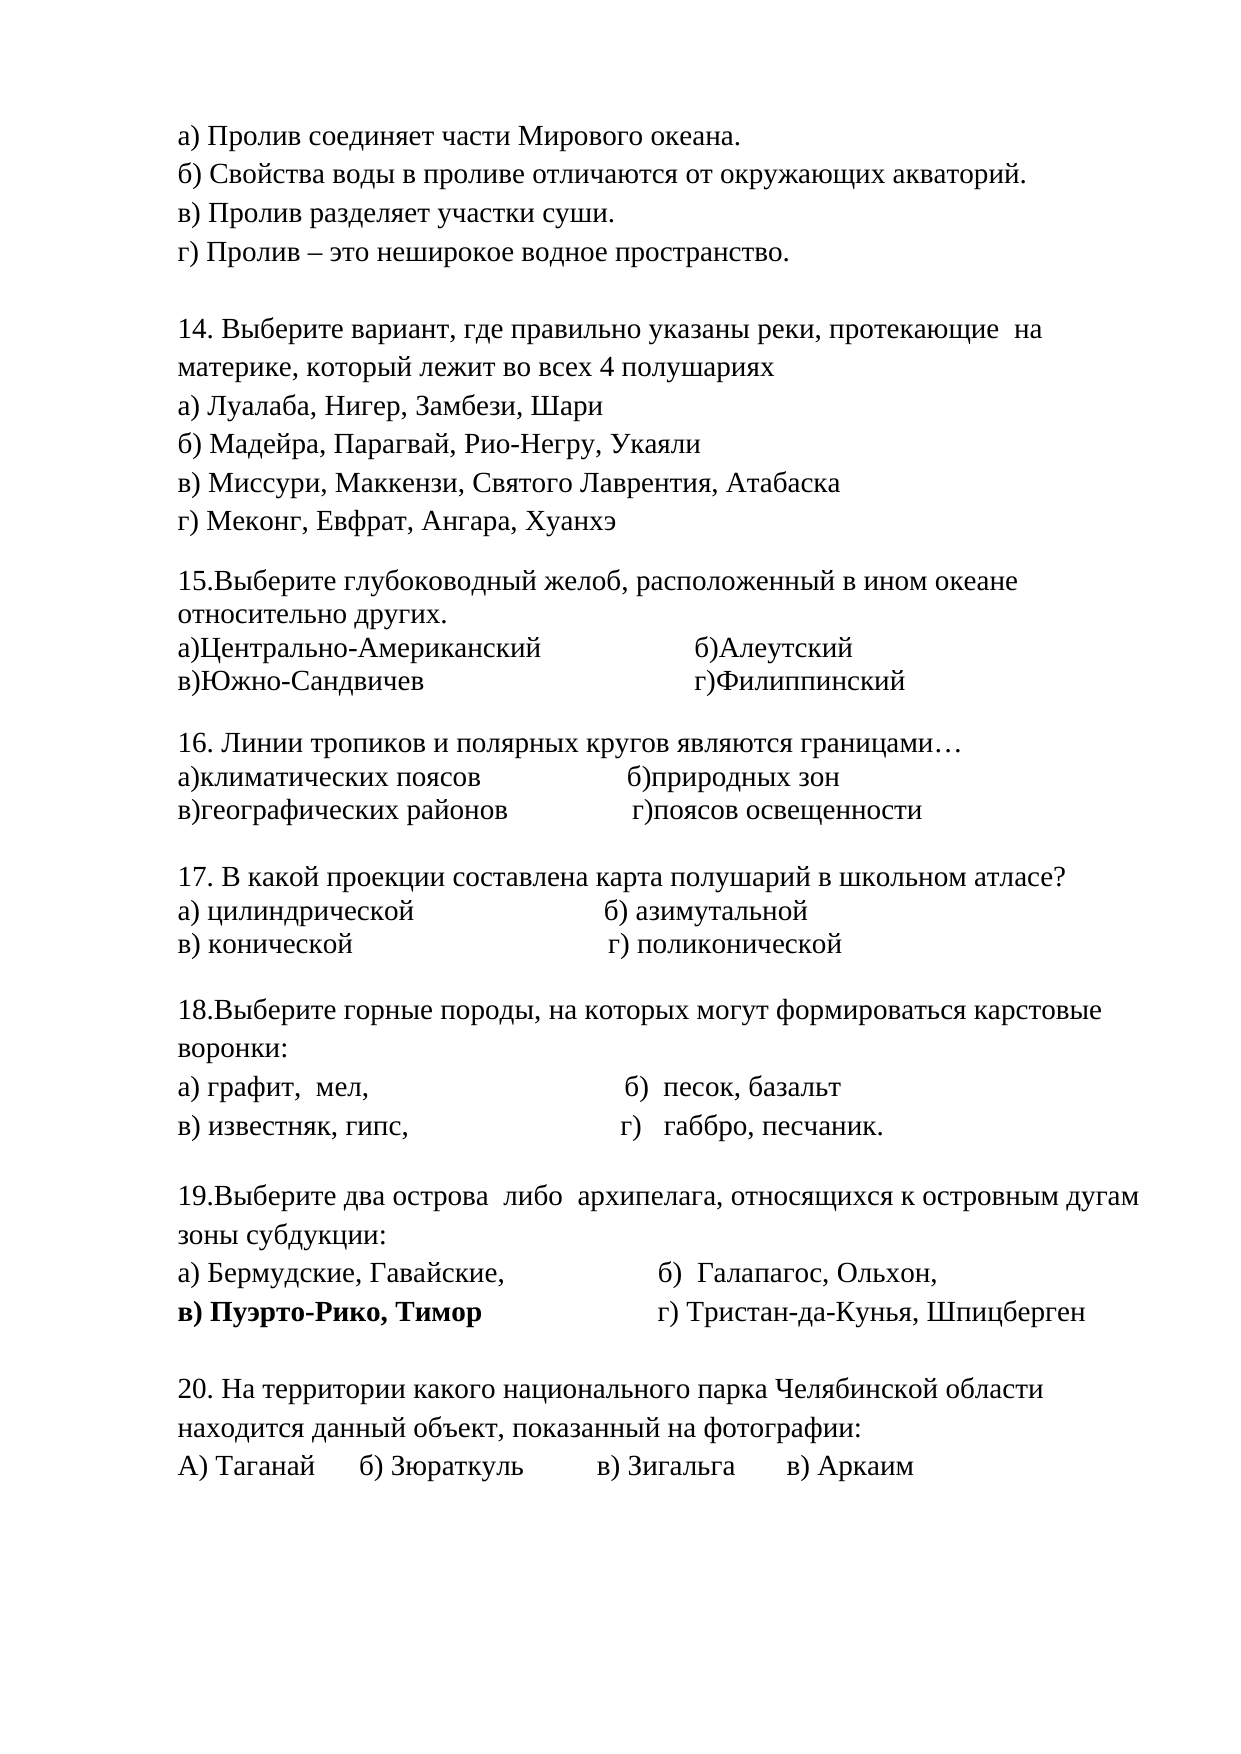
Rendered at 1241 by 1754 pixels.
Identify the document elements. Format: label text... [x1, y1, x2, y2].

text а) графит, мел, б) песок, базальт [177, 1069, 1152, 1103]
text б) Мадейра, Парагвай, Рио-Негру, Укаяли [177, 426, 1152, 460]
text а) Луалаба, Нигер, Замбези, Шари [177, 388, 1152, 421]
text г) Меконг, Евфрат, Ангара, Хуанхэ [177, 503, 1152, 537]
text в) Пуэрто-Рико, Тимор г) Тристан-да-Кунья, Шпицберген [177, 1294, 1152, 1328]
text 15.Выберите глубоководный желоб, расположенный в ином океане относительно других. [177, 563, 1152, 630]
text б) Свойства воды в проливе отличаются от окружающих акваторий. [177, 157, 1152, 190]
text 17. В какой проекции составлена карта полушарий в школьном атласе? [177, 859, 1152, 893]
text 18.Выберите горные породы, на которых могут формироваться карстовые воронки: [177, 992, 1152, 1064]
text 16. Линии тропиков и полярных кругов являются границами… [177, 725, 1152, 759]
text а) Пролив соединяет части Мирового океана. [177, 118, 1152, 152]
text А) Таганай б) Зюраткуль в) Зигальга в) Аркаим [177, 1448, 1152, 1482]
text а)Центрально-Американский б)Алеутский [177, 630, 1152, 663]
text а) Бермудские, Гавайские, б) Галапагос, Ольхон, [177, 1256, 1152, 1289]
text г) Пролив – это неширокое водное пространство. [177, 234, 1152, 267]
text а)климатических поясов б)природных зон [177, 759, 1152, 792]
text 19.Выберите два острова либо архипелага, относящихся к островным дугам зоны субдукции: [177, 1178, 1152, 1251]
text в) конической г) поликонической [177, 926, 1152, 960]
text 20. На территории какого национального парка Челябинской области находится данный объект, показанный на фотографии: [177, 1371, 1152, 1443]
text а) цилиндрической б) азимутальной [177, 893, 1152, 926]
text в) известняк, гипс, г) габбро, песчаник. [177, 1108, 1152, 1141]
text в)географических районов г)поясов освещенности [177, 792, 1152, 826]
text в) Миссури, Маккензи, Святого Лаврентия, Атабаска [177, 465, 1152, 498]
text в)Южно-Сандвичев г)Филиппинский [177, 663, 1152, 697]
text 14. Выберите вариант, где правильно указаны реки, протекающие на материке, который лежит во всех 4 полушариях [177, 311, 1152, 383]
text в) Пролив разделяет участки суши. [177, 195, 1152, 229]
